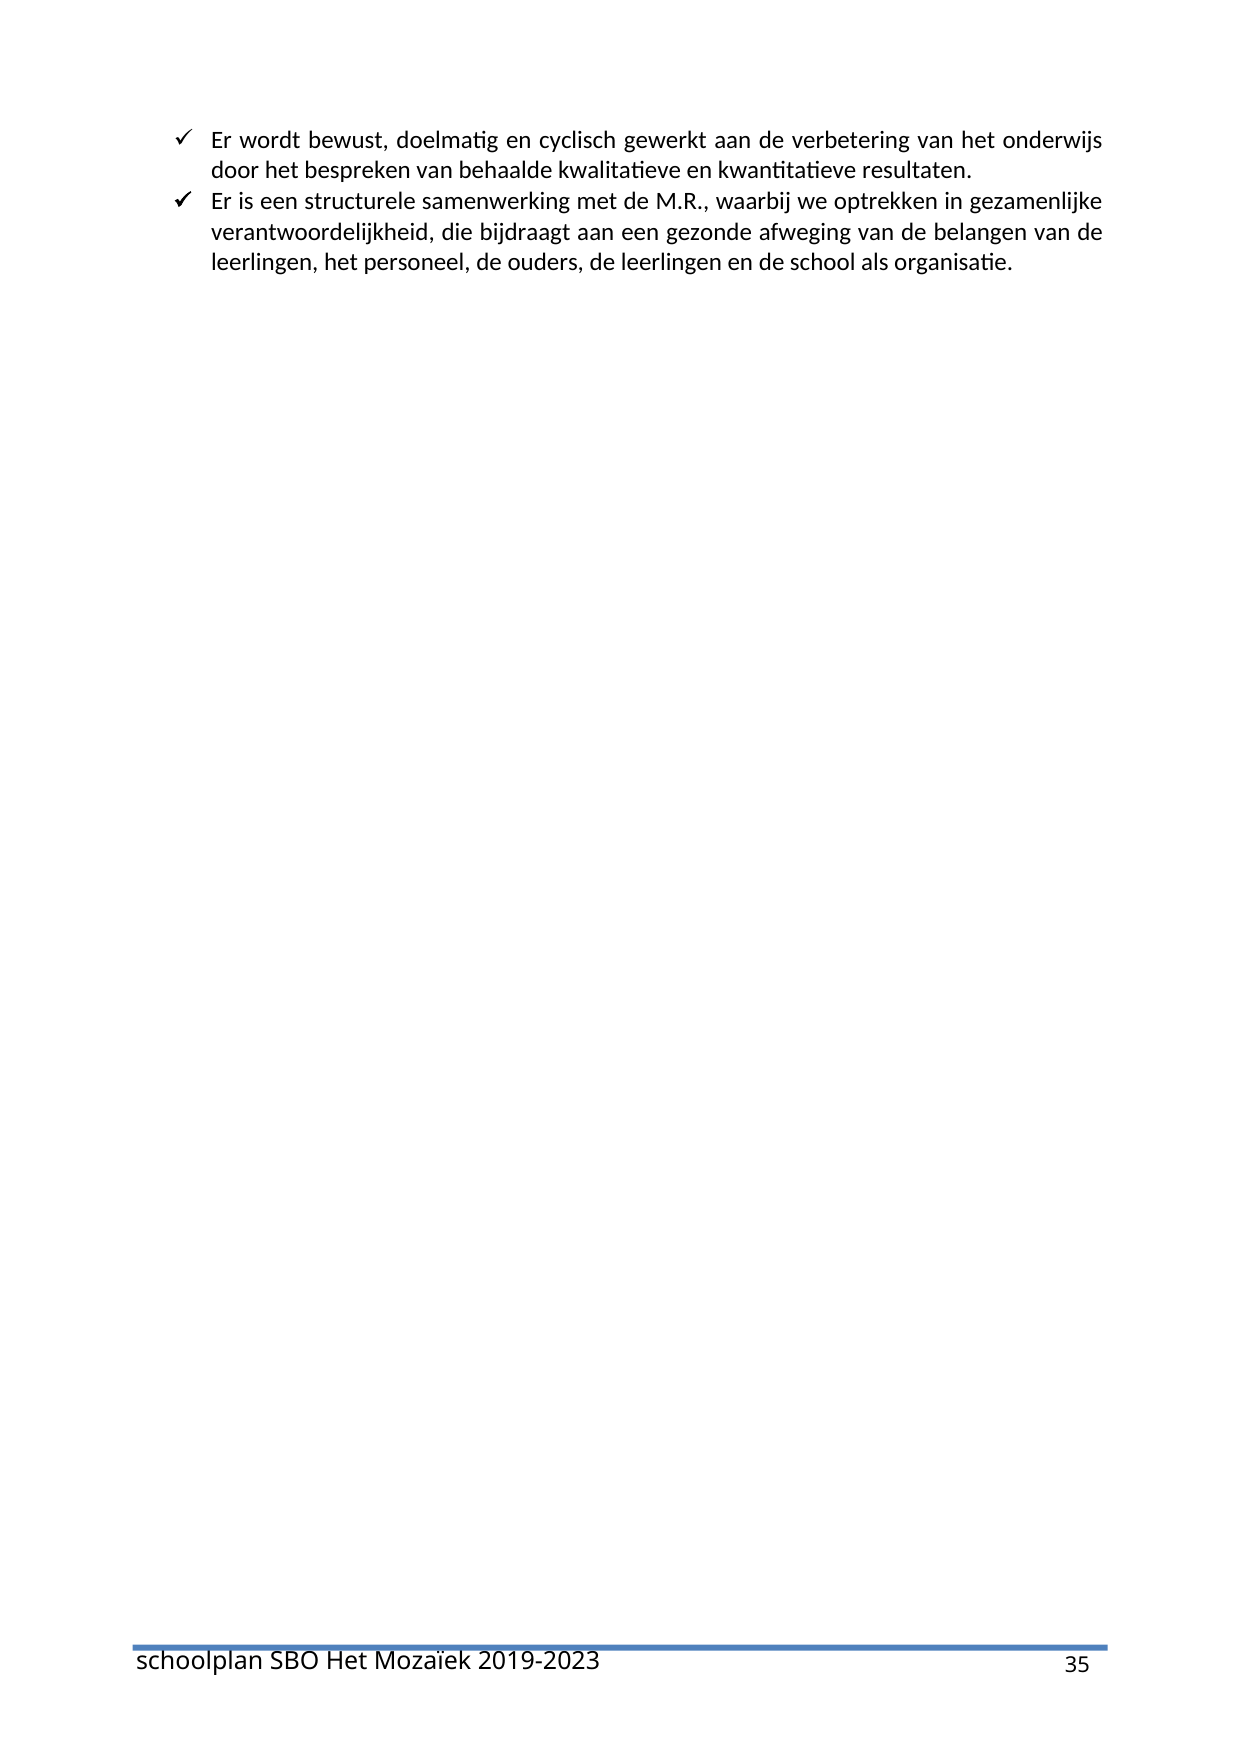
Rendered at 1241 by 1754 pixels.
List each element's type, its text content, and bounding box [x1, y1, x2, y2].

list Er wordt bewust, doelmatig en cyclisch gewerkt aan de verbetering van het onderwijs door het bespreken van behaalde kwalitatieve en kwantitatieve resultaten. [173, 124, 1104, 185]
list Er is een structurele samenwerking met de M.R., waarbij we optrekken in gezamenlijke verantwoordelijkheid, die bijdraagt aan een gezonde afweging van de belangen van de leerlingen, het personeel, de ouders, de leerlingen en de school als organisatie. [173, 185, 1104, 277]
